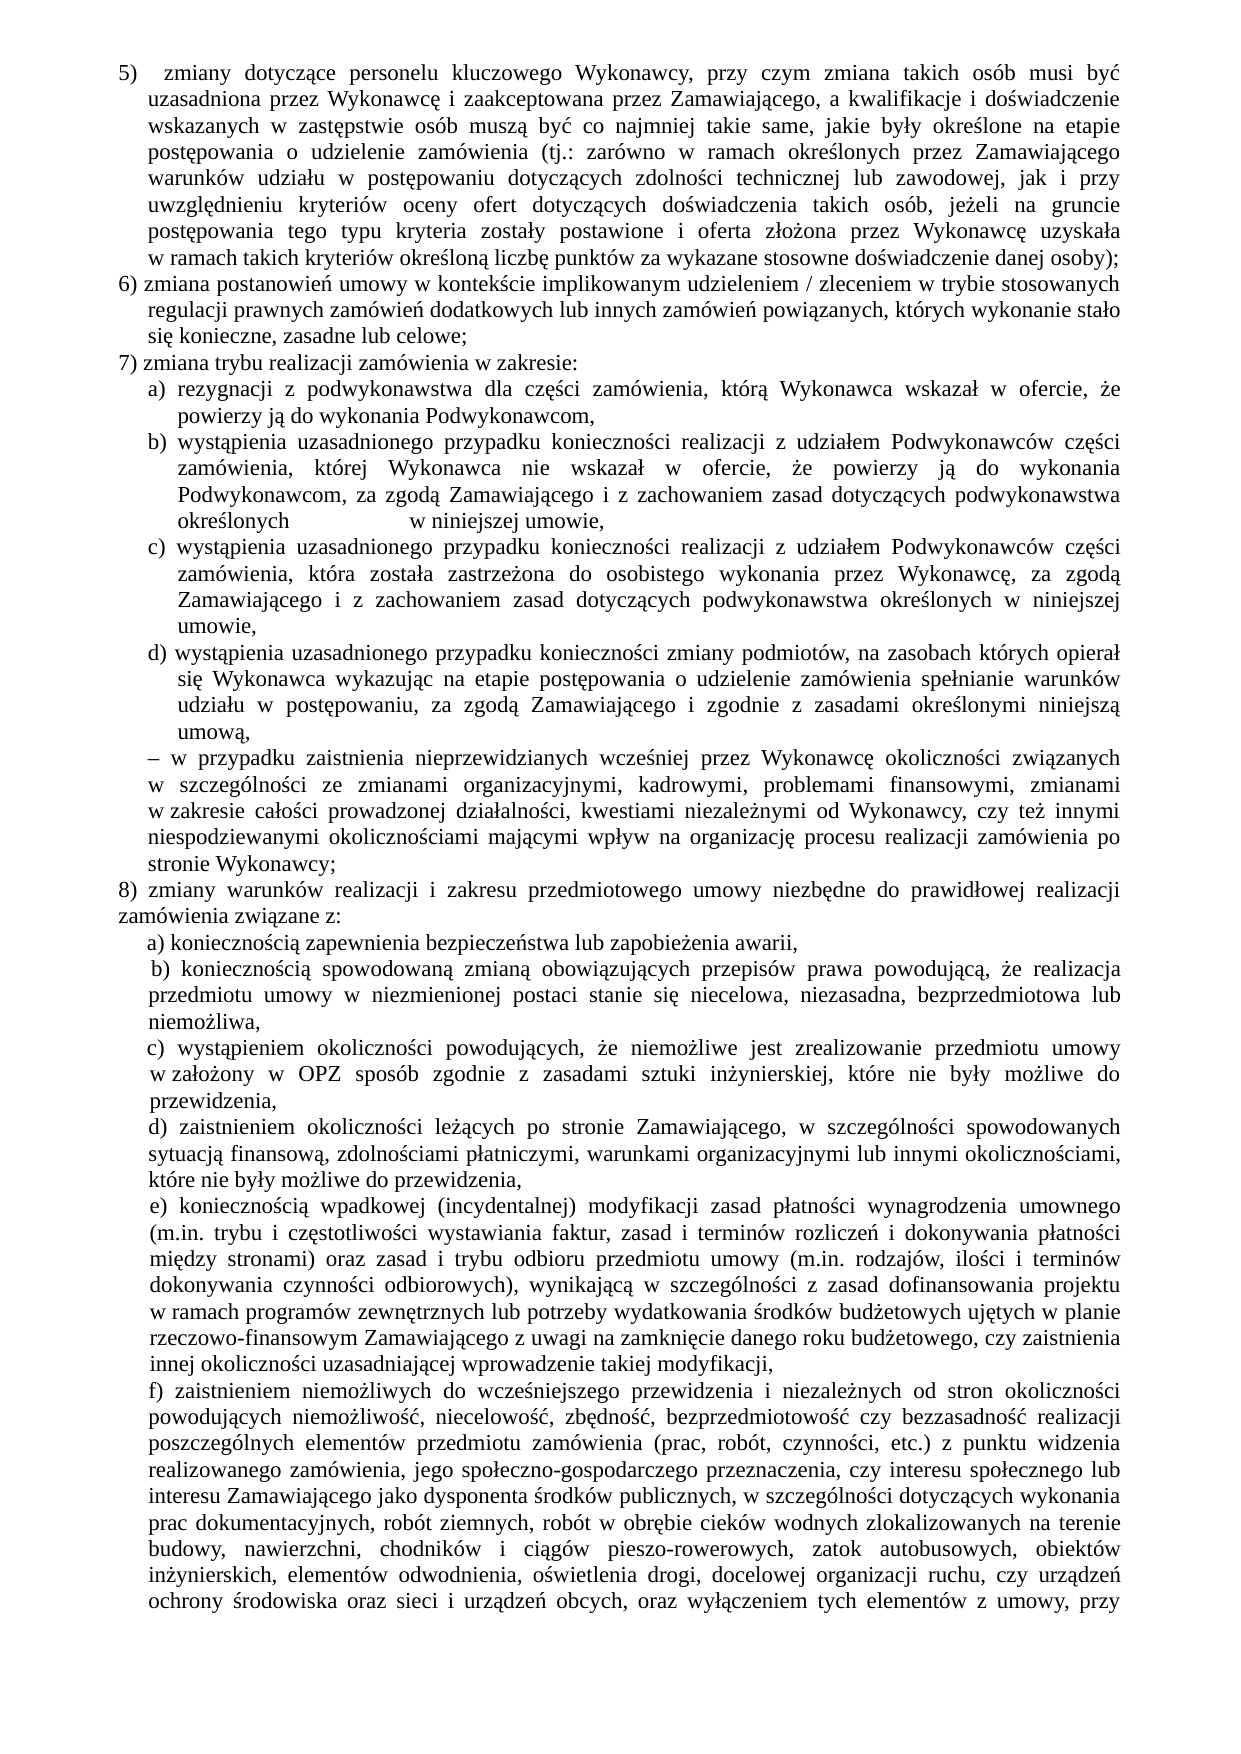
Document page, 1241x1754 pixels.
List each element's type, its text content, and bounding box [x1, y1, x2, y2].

text b) koniecznością spowodowaną zmianą obowiązujących przepisów prawa powodującą, że realizacja przedmiotu umowy w niezmienionej postaci stanie się niecelowa, niezasadna, bezprzedmiotowa lub niemożliwa, [148, 955, 1122, 1034]
text 7) zmiana trybu realizacji zamówienia w zakresie: [118, 349, 1122, 375]
text d) wystąpienia uzasadnionego przypadku konieczności zmiany podmiotów, na zasobach których opierał się Wykonawca wykazując na etapie postępowania o udzielenie zamówienia spełnianie warunków udziału w postępowaniu, za zgodą Zamawiającego i zgodnie z zasadami określonymi niniejszą umową, [148, 639, 1122, 744]
text 6) zmiana postanowień umowy w kontekście implikowanym udzieleniem / zleceniem w trybie stosowanych regulacji prawnych zamówień dodatkowych lub innych zamówień powiązanych, których wykonanie stało się konieczne, zasadne lub celowe; [118, 270, 1122, 349]
text 8) zmiany warunków realizacji i zakresu przedmiotowego umowy niezbędne do prawidłowej realizacji zamówienia związane z: [118, 876, 1122, 929]
text 5) zmiany dotyczące personelu kluczowego Wykonawcy, przy czym zmiana takich osób musi być uzasadniona przez Wykonawcę i zaakceptowana przez Zamawiającego, a kwalifikacje i doświadczenie wskazanych w zastępstwie osób muszą być co najmniej takie same, jakie były określone na etapie postępowania o udzielenie zamówienia (tj.: zarówno w ramach określonych przez Zamawiającego warunków udziału w postępowaniu dotyczących zdolności technicznej lub zawodowej, jak i przy uwzględnieniu kryteriów oceny ofert dotyczących doświadczenia takich osób, jeżeli na gruncie postępowania tego typu kryteria zostały postawione i oferta złożona przez Wykonawcę uzyskała w ramach takich kryteriów określoną liczbę punktów za wykazane stosowne doświadczenie danej osoby); [118, 59, 1122, 270]
text b) wystąpienia uzasadnionego przypadku konieczności realizacji z udziałem Podwykonawców części zamówienia, której Wykonawca nie wskazał w ofercie, że powierzy ją do wykonania Podwykonawcom, za zgodą Zamawiającego i z zachowaniem zasad dotyczących podwykonawstwa określonych w niniejszej umowie, [148, 428, 1122, 533]
text e) koniecznością wpadkowej (incydentalnej) modyfikacji zasad płatności wynagrodzenia umownego (m.in. trybu i częstotliwości wystawiania faktur, zasad i terminów rozliczeń i dokonywania płatności między stronami) oraz zasad i trybu odbioru przedmiotu umowy (m.in. rodzajów, ilości i terminów dokonywania czynności odbiorowych), wynikającą w szczególności z zasad dofinansowania projektu w ramach programów zewnętrznych lub potrzeby wydatkowania środków budżetowych ujętych w planie rzeczowo-finansowym Zamawiającego z uwagi na zamknięcie danego roku budżetowego, czy zaistnienia innej okoliczności uzasadniającej wprowadzenie takiej modyfikacji, [149, 1192, 1122, 1377]
text a) rezygnacji z podwykonawstwa dla części zamówienia, którą Wykonawca wskazał w ofercie, że powierzy ją do wykonania Podwykonawcom, [148, 375, 1122, 428]
text c) wystąpieniem okoliczności powodujących, że niemożliwe jest zrealizowanie przedmiotu umowy w założony w OPZ sposób zgodnie z zasadami sztuki inżynierskiej, które nie były możliwe do przewidzenia, [147, 1034, 1122, 1113]
text – w przypadku zaistnienia nieprzewidzianych wcześniej przez Wykonawcę okoliczności związanych w szczególności ze zmianami organizacyjnymi, kadrowymi, problemami finansowymi, zmianami w zakresie całości prowadzonej działalności, kwestiami niezależnymi od Wykonawcy, czy też innymi niespodziewanymi okolicznościami mającymi wpływ na organizację procesu realizacji zamówienia po stronie Wykonawcy; [148, 744, 1122, 876]
text c) wystąpienia uzasadnionego przypadku konieczności realizacji z udziałem Podwykonawców części zamówienia, która została zastrzeżona do osobistego wykonania przez Wykonawcę, za zgodą Zamawiającego i z zachowaniem zasad dotyczących podwykonawstwa określonych w niniejszej umowie, [148, 533, 1122, 639]
text d) zaistnieniem okoliczności leżących po stronie Zamawiającego, w szczególności spowodowanych sytuacją finansową, zdolnościami płatniczymi, warunkami organizacyjnymi lub innymi okolicznościami, które nie były możliwe do przewidzenia, [148, 1113, 1122, 1192]
text a) koniecznością zapewnienia bezpieczeństwa lub zapobieżenia awarii, [118, 929, 1122, 955]
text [148, 1377, 1122, 1614]
